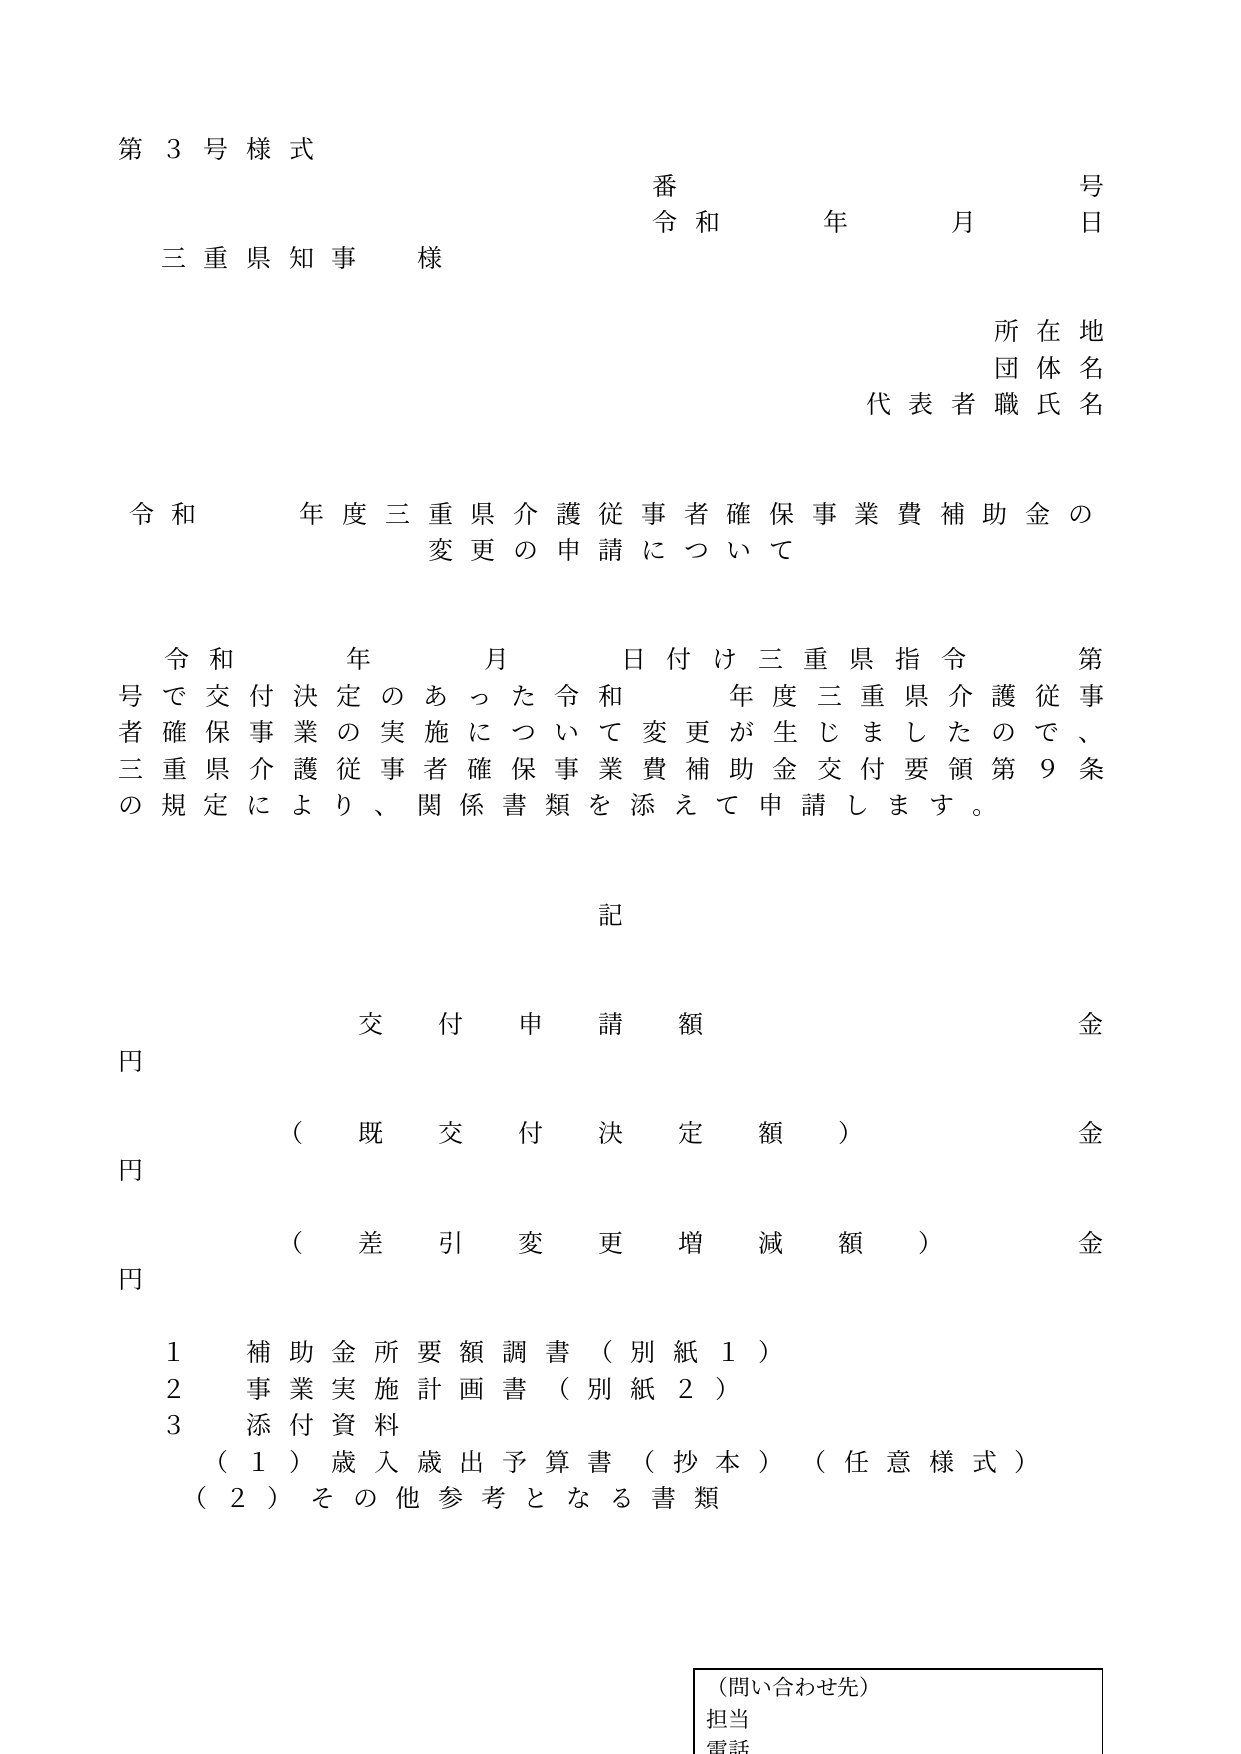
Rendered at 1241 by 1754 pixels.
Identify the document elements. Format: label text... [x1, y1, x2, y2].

text １ 補助金所要額調書（別紙１） [118, 1333, 1122, 1369]
text 番 号 [118, 166, 1122, 202]
text 令和 年度三重県介護従事者確保事業費補助金の変更の申請について [118, 494, 1122, 567]
text 令和 年 月 日付け三重県指令 第 号で交付決定のあった令和 年度三重県介護従事者確保事業の実施について変更が生じましたので、三重県介護従事者確保事業費補助金交付要領第９条の規定により、関係書類を添えて申請します。 [118, 640, 1122, 822]
text 記 [118, 895, 1122, 932]
text （２）その他参考となる書類 [118, 1478, 1122, 1515]
text ３ 添付資料 [118, 1406, 1122, 1442]
text 代表者職氏名 [118, 385, 1122, 421]
text 第３号様式 [118, 129, 1122, 166]
text 団体名 [118, 348, 1122, 385]
text ２ 事業実施計画書（別紙２） [118, 1369, 1122, 1406]
text 令和 年 月 日 [118, 202, 1122, 239]
text （差引変更増減額） 金 円 [118, 1223, 1122, 1296]
text 交付申請額 金 円 [118, 1004, 1122, 1077]
text 三重県知事 様 [118, 239, 1122, 275]
text （１）歳入歳出予算書（抄本）（任意様式） [118, 1442, 1122, 1478]
text （既交付決定額） 金 円 [118, 1114, 1122, 1187]
text 所在地 [118, 312, 1122, 348]
